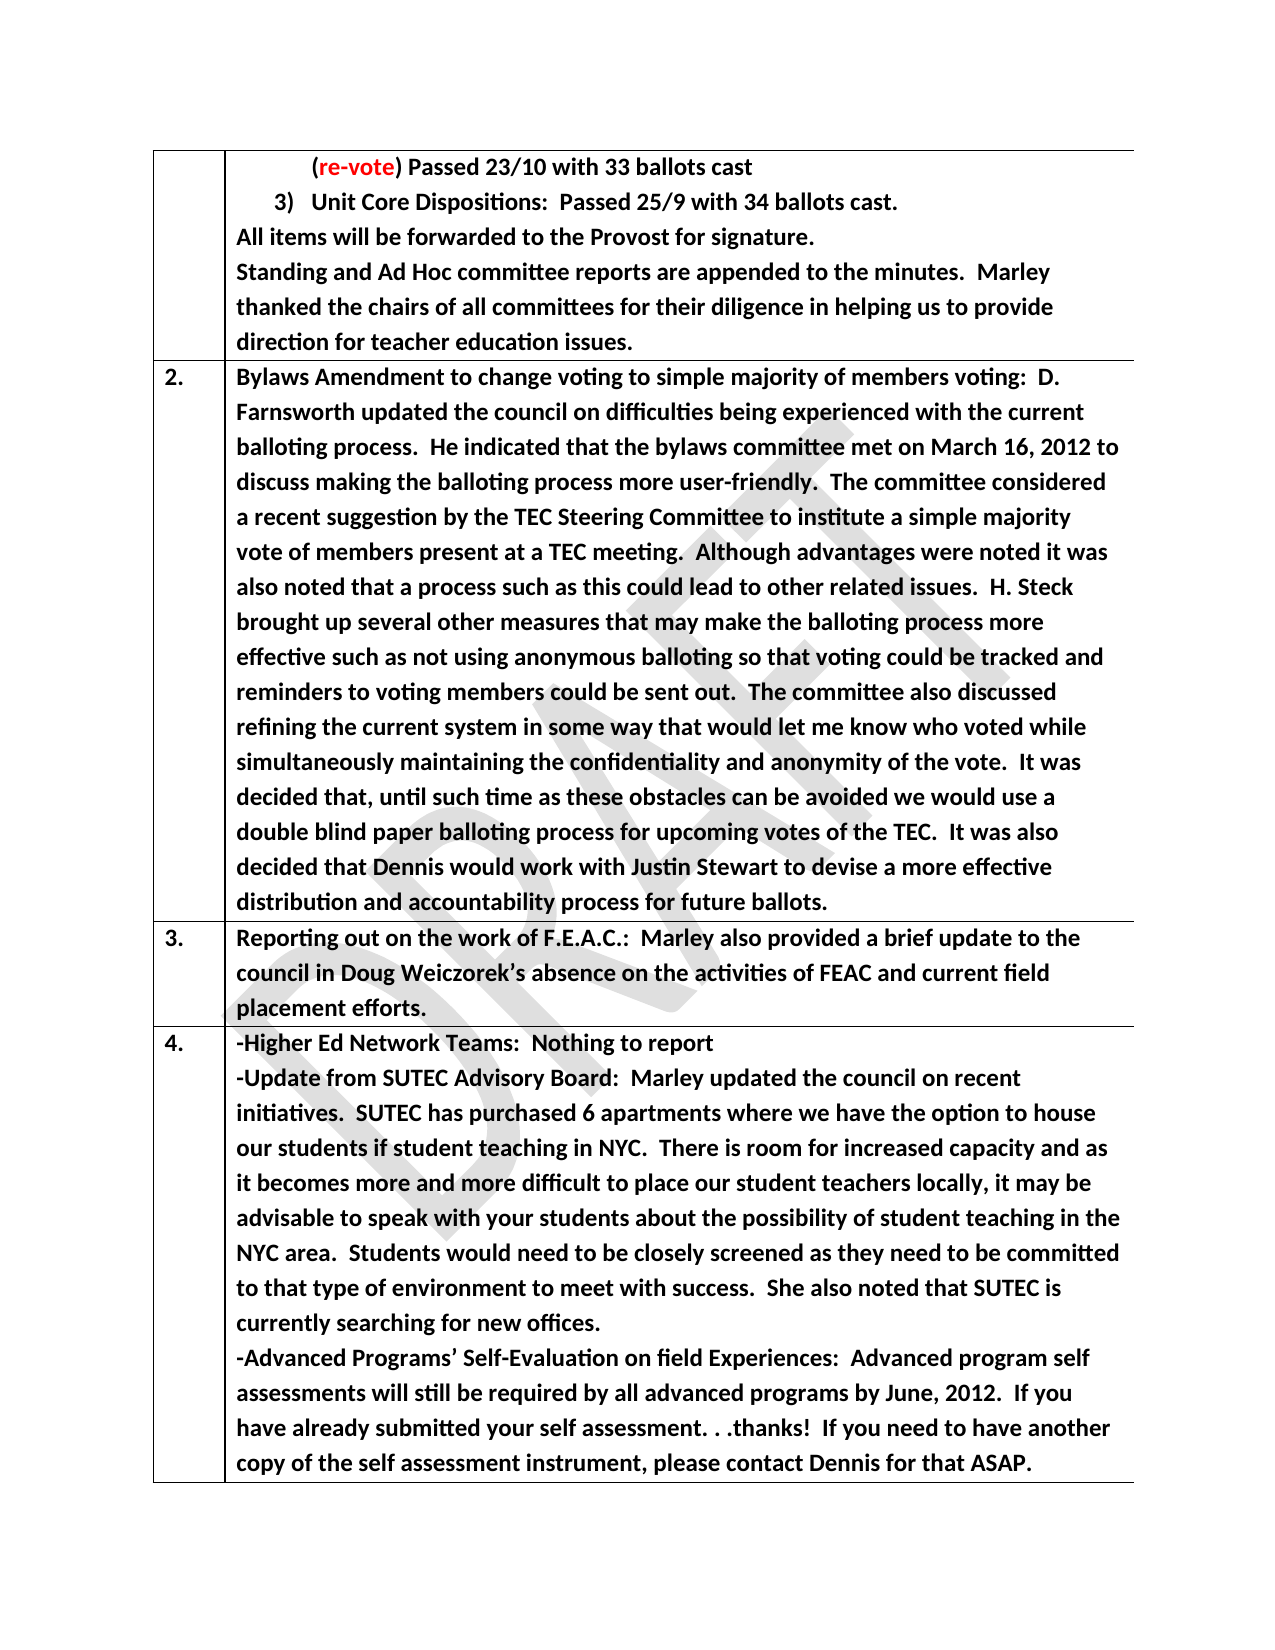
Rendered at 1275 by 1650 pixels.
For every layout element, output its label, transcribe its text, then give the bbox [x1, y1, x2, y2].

table_cell Reporting out on the work of F.E.A.C.: Marley also provided a brief update to the council in Doug Weiczorek’s absence on the activities of FEAC and current field placement efforts. [226, 922, 1134, 1026]
table_cell 3. [154, 922, 224, 1026]
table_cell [226, 151, 1134, 360]
table_cell 4. [154, 1027, 224, 1482]
table_cell 2. [154, 361, 224, 921]
table_cell 1 [154, 151, 224, 360]
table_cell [226, 1027, 1134, 1482]
table_cell Bylaws Amendment to change voting to simple majority of members voting: D. Farnsworth updated the council on difficulties being experienced with the current balloting process. He indicated that the bylaws committee met on March 16, 2012 to discuss making the balloting process more user-friendly. The committee considered a recent suggestion by the TEC Steering Committee to institute a simple majority vote of members present at a TEC meeting. Although advantages were noted it was also noted that a process such as this could lead to other related issues. H. Steck brought up several other measures that may make the balloting process more effective such as not using anonymous balloting so that voting could be tracked and reminders to voting members could be sent out. The committee also discussed refining the current system in some way that would let me know who voted while simultaneously maintaining the confidentiality and anonymity of the vote. It was decided that, until such time as these obstacles can be avoided we would use a double blind paper balloting process for upcoming votes of the TEC. It was also decided that Dennis would work with Justin Stewart to devise a more effective distribution and accountability process for future ballots. [226, 361, 1134, 921]
